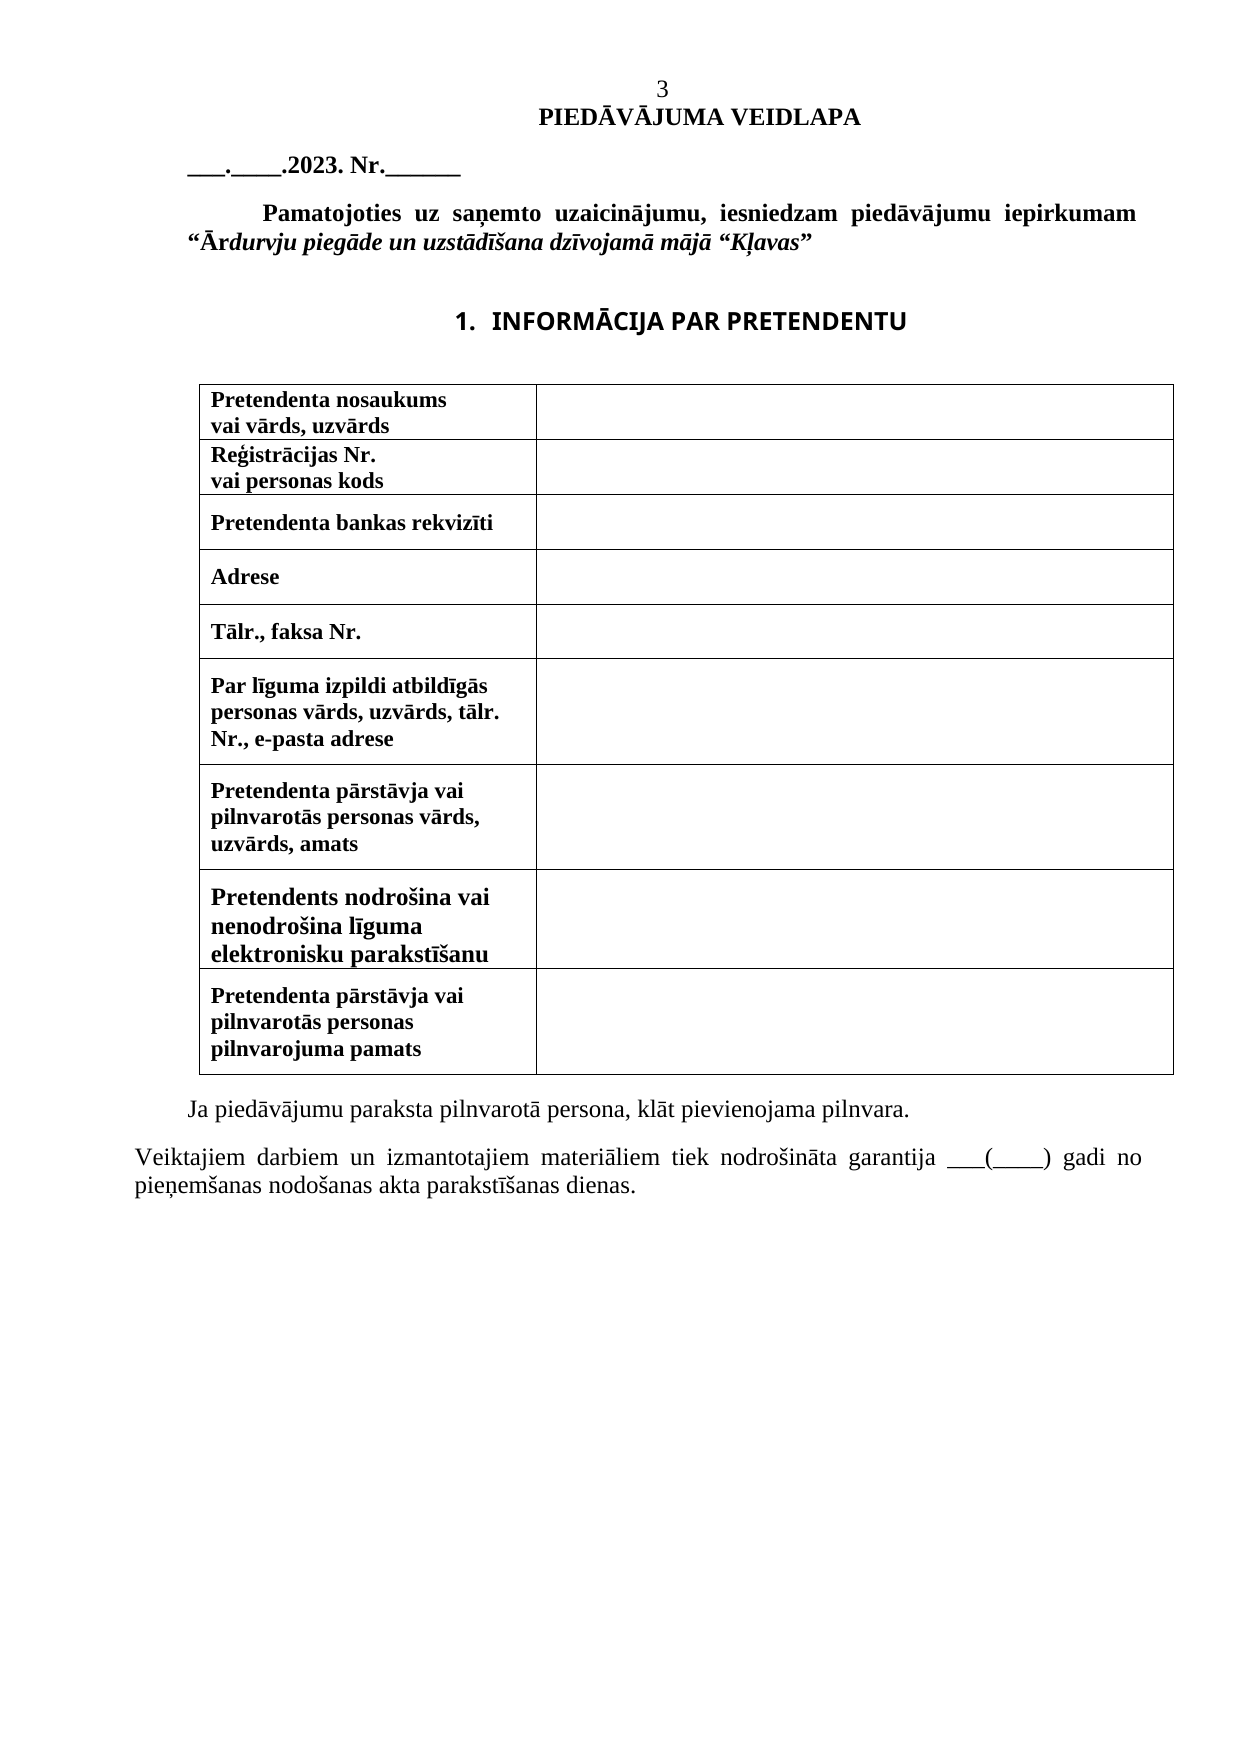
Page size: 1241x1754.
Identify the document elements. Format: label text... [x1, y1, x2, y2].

table_header Pretendenta nosaukums vai vārds, uzvārds [200, 385, 536, 439]
table_cell Reģistrācijas Nr. vai personas kods [200, 440, 536, 494]
table_cell [537, 870, 1173, 968]
text Ja piedāvājumu paraksta pilnvarotā persona, klāt pievienojama pilnvara. [187, 1094, 1137, 1122]
table_cell [537, 605, 1173, 658]
table_cell [537, 495, 1173, 549]
table_cell Pretendents nodrošina vai nenodrošina līguma elektronisku parakstīšanu [200, 870, 536, 968]
table_cell [537, 440, 1173, 494]
table_cell Adrese [200, 550, 536, 603]
table_cell Pretendenta bankas rekvizīti [200, 495, 536, 549]
table_cell [537, 969, 1173, 1073]
table_cell Pretendenta pārstāvja vai pilnvarotās personas pilnvarojuma pamats [200, 969, 536, 1073]
table_header [537, 385, 1173, 439]
text Pamatojoties uz saņemto uzaicinājumu, iesniedzam piedāvājumu iepirkumam “Ārdurvju piegāde un uzstādīšana dzīvojamā mājā “Kļavas” [187, 198, 1137, 256]
table_cell Tālr., faksa Nr. [200, 605, 536, 658]
table_cell Par līguma izpildi atbildīgās personas vārds, uzvārds, tālr. Nr., e-pasta adrese [200, 659, 536, 763]
list INFORMĀCIJA PAR PRETENDENTU [225, 304, 1137, 338]
table_cell [537, 659, 1173, 763]
table_cell [537, 550, 1173, 603]
table_cell [537, 765, 1173, 868]
table_cell Pretendenta pārstāvja vai pilnvarotās personas vārds, uzvārds, amats [200, 765, 536, 868]
text PIEDĀVĀJUMA VEIDLAPA [262, 102, 1137, 131]
text ___.____.2023. Nr.______ [187, 150, 1137, 179]
text Veiktajiem darbiem un izmantotajiem materiāliem tiek nodrošināta garantija ___(____) gadi no pieņemšanas nodošanas akta parakstīšanas dienas. [134, 1142, 1143, 1199]
